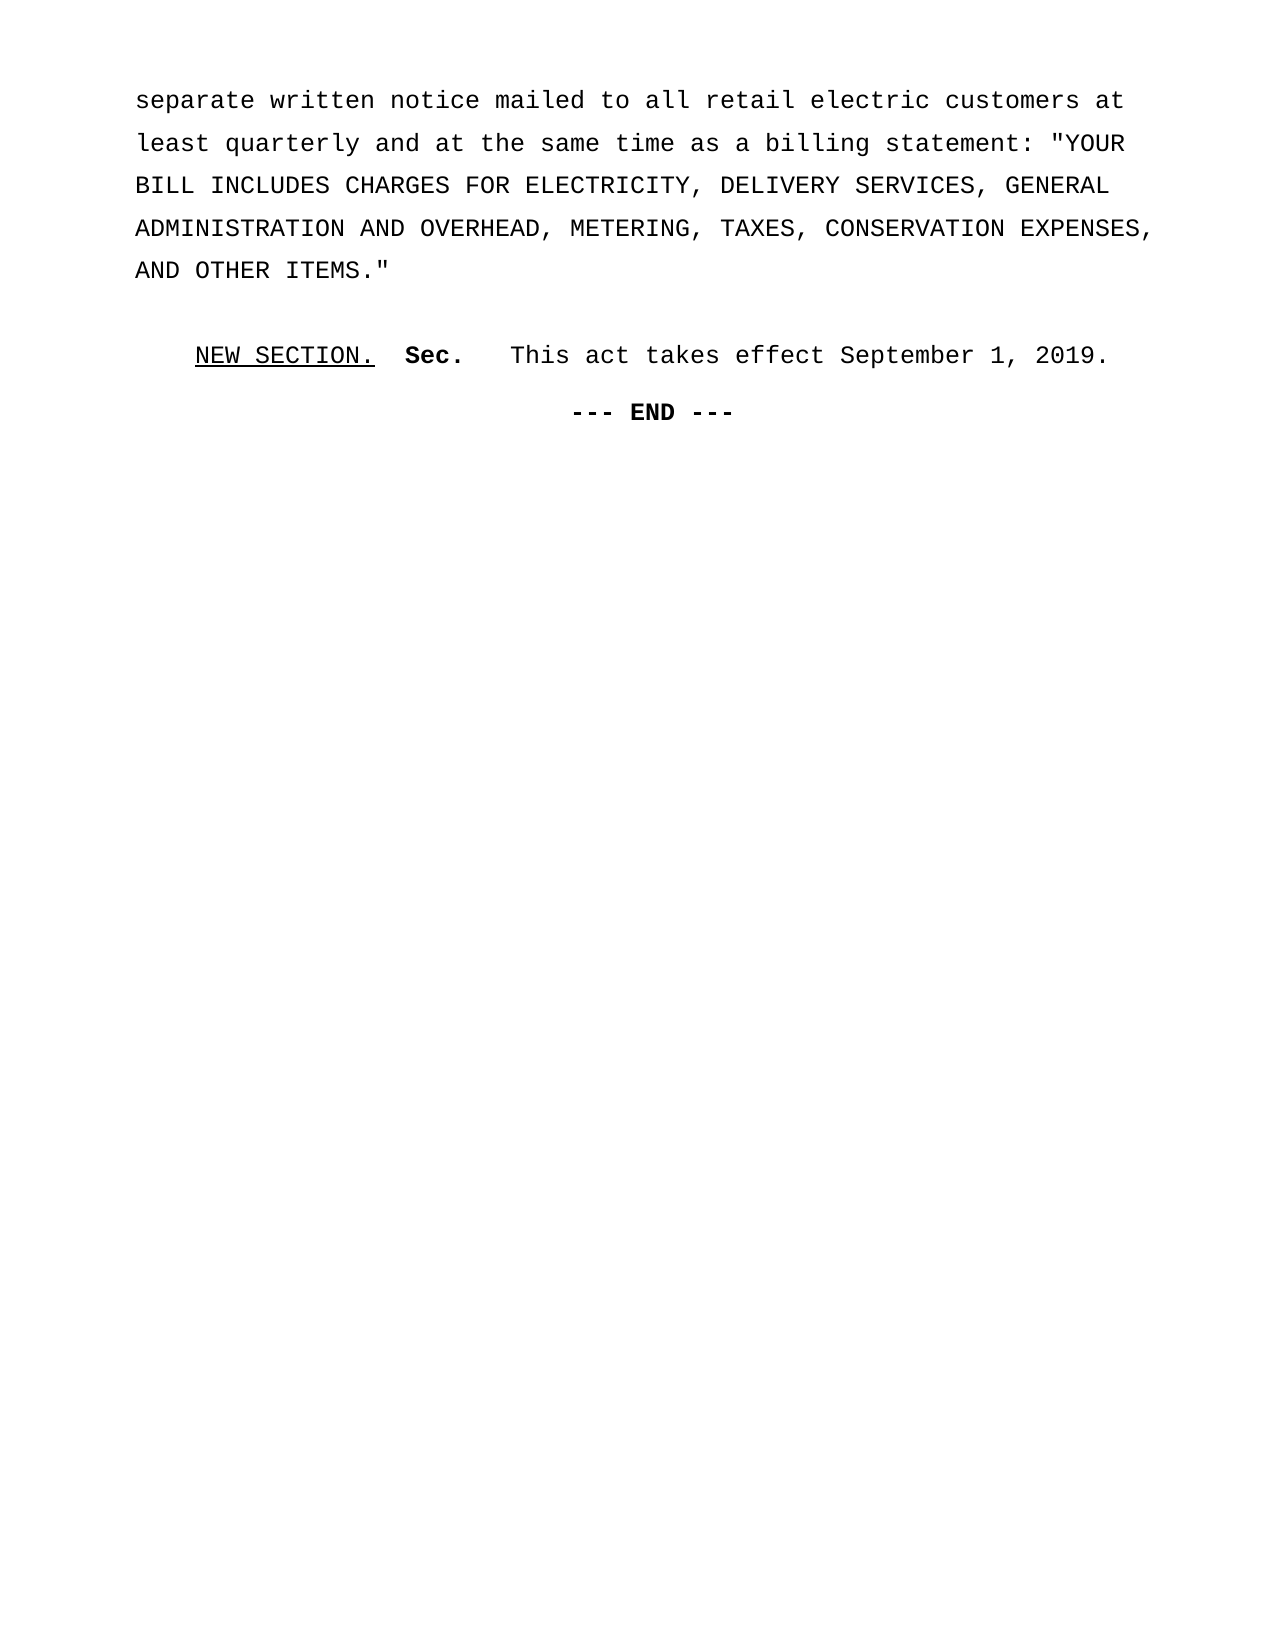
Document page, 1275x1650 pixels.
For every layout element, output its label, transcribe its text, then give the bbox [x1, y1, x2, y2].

text NEW SECTION. Sec. This act takes effect September 1, 2019. [135, 329, 1170, 372]
text --- END --- [135, 400, 1170, 428]
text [135, 75, 1170, 287]
